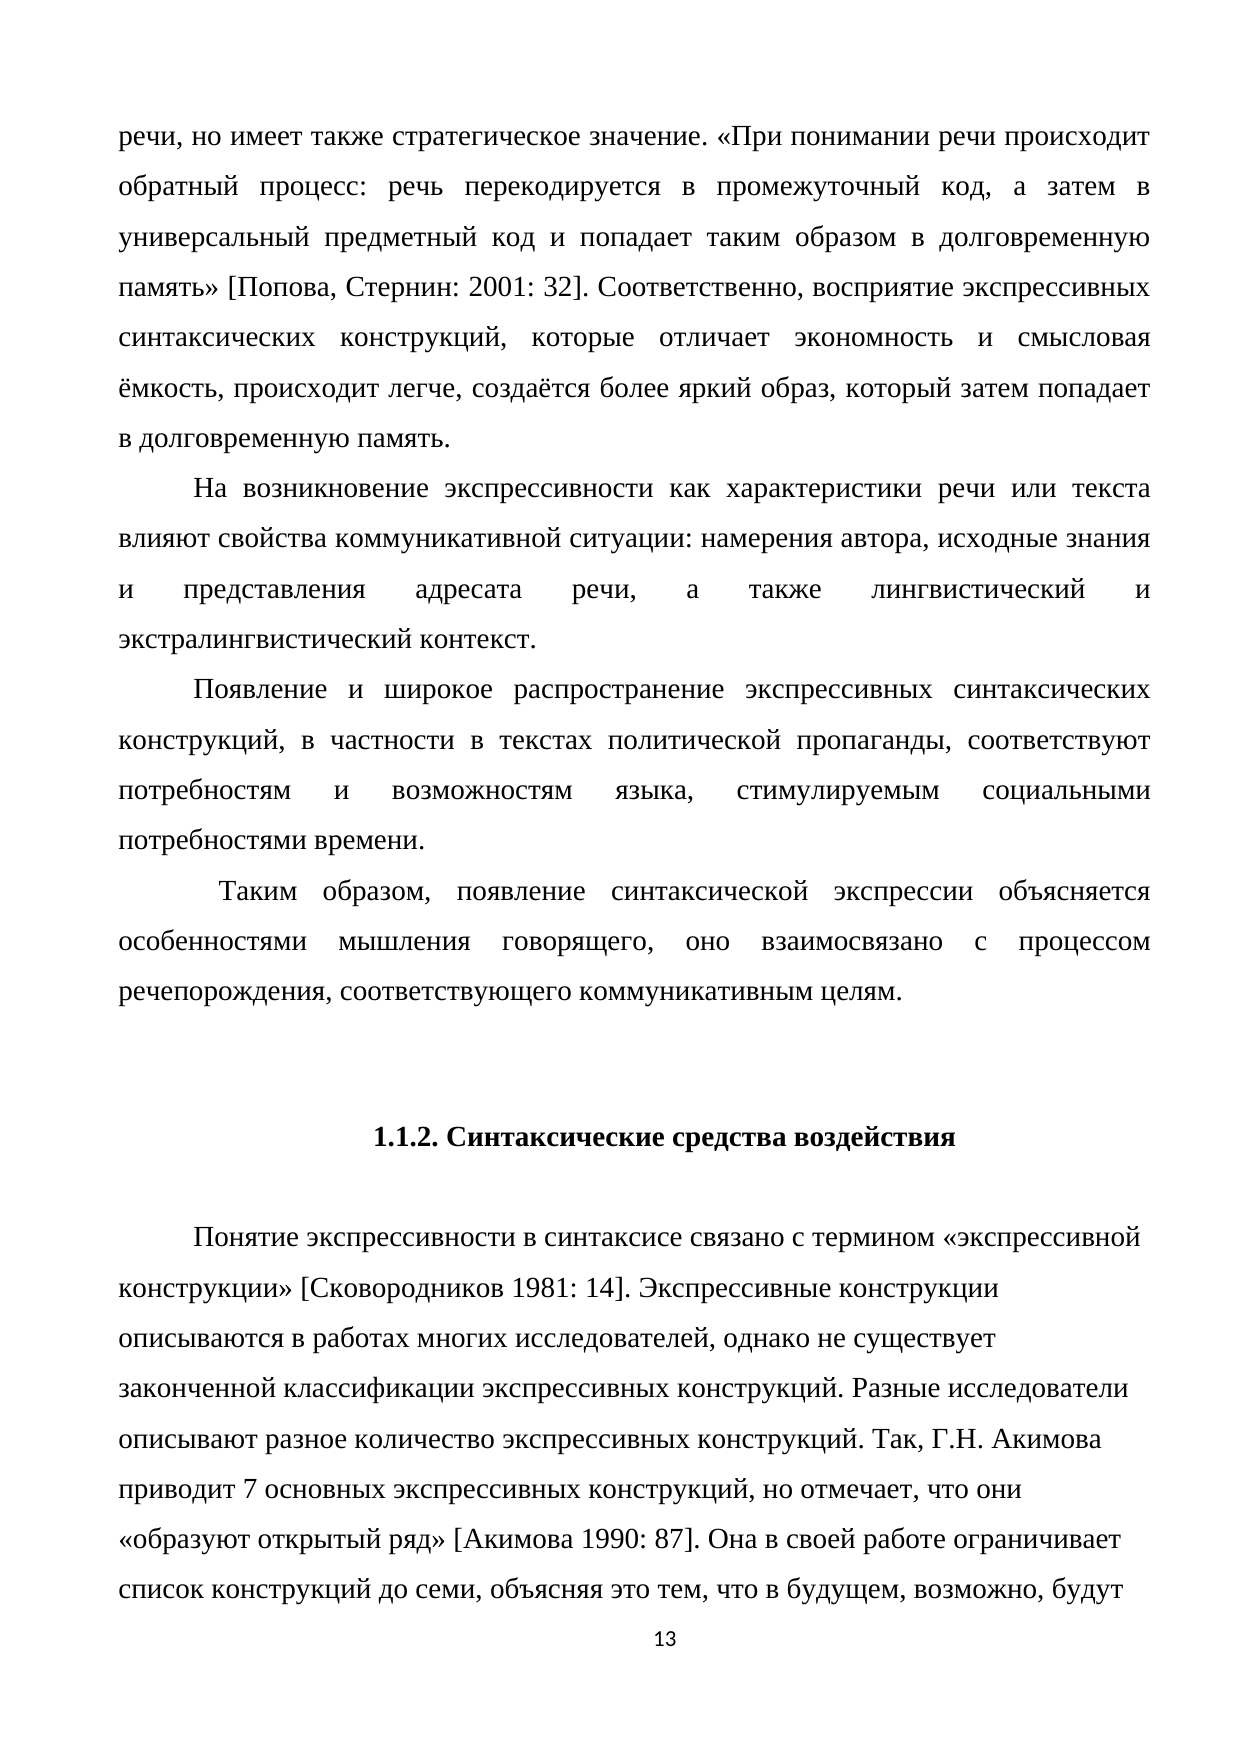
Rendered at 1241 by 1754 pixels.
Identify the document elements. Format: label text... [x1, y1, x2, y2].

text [118, 1219, 1152, 1605]
text На возникновение экспрессивности как характеристики речи или текста влияют свойства коммуникативной ситуации: намерения автора, исходные знания и представления адресата речи, а также лингвистический и экстралингвистический контекст. [118, 470, 1152, 655]
text Появление и широкое распространение экспрессивных синтаксических конструкций, в частности в текстах политической пропаганды, соответствуют потребностям и возможностям языка, стимулируемым социальными потребностями времени. [118, 672, 1152, 856]
text Таким образом, появление синтаксической экспрессии объясняется особенностями мышления говорящего, оно взаимосвязано с процессом речепорождения, соответствующего коммуникативным целям. [118, 873, 1152, 923]
text Таким образом, появление синтаксической экспрессии объясняется особенностями мышления говорящего, оно взаимосвязано с процессом речепорождения, соответствующего коммуникативным целям. [118, 957, 1152, 1007]
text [118, 118, 1152, 453]
text 1.1.2. Синтаксические средства воздействия [177, 1119, 1152, 1152]
